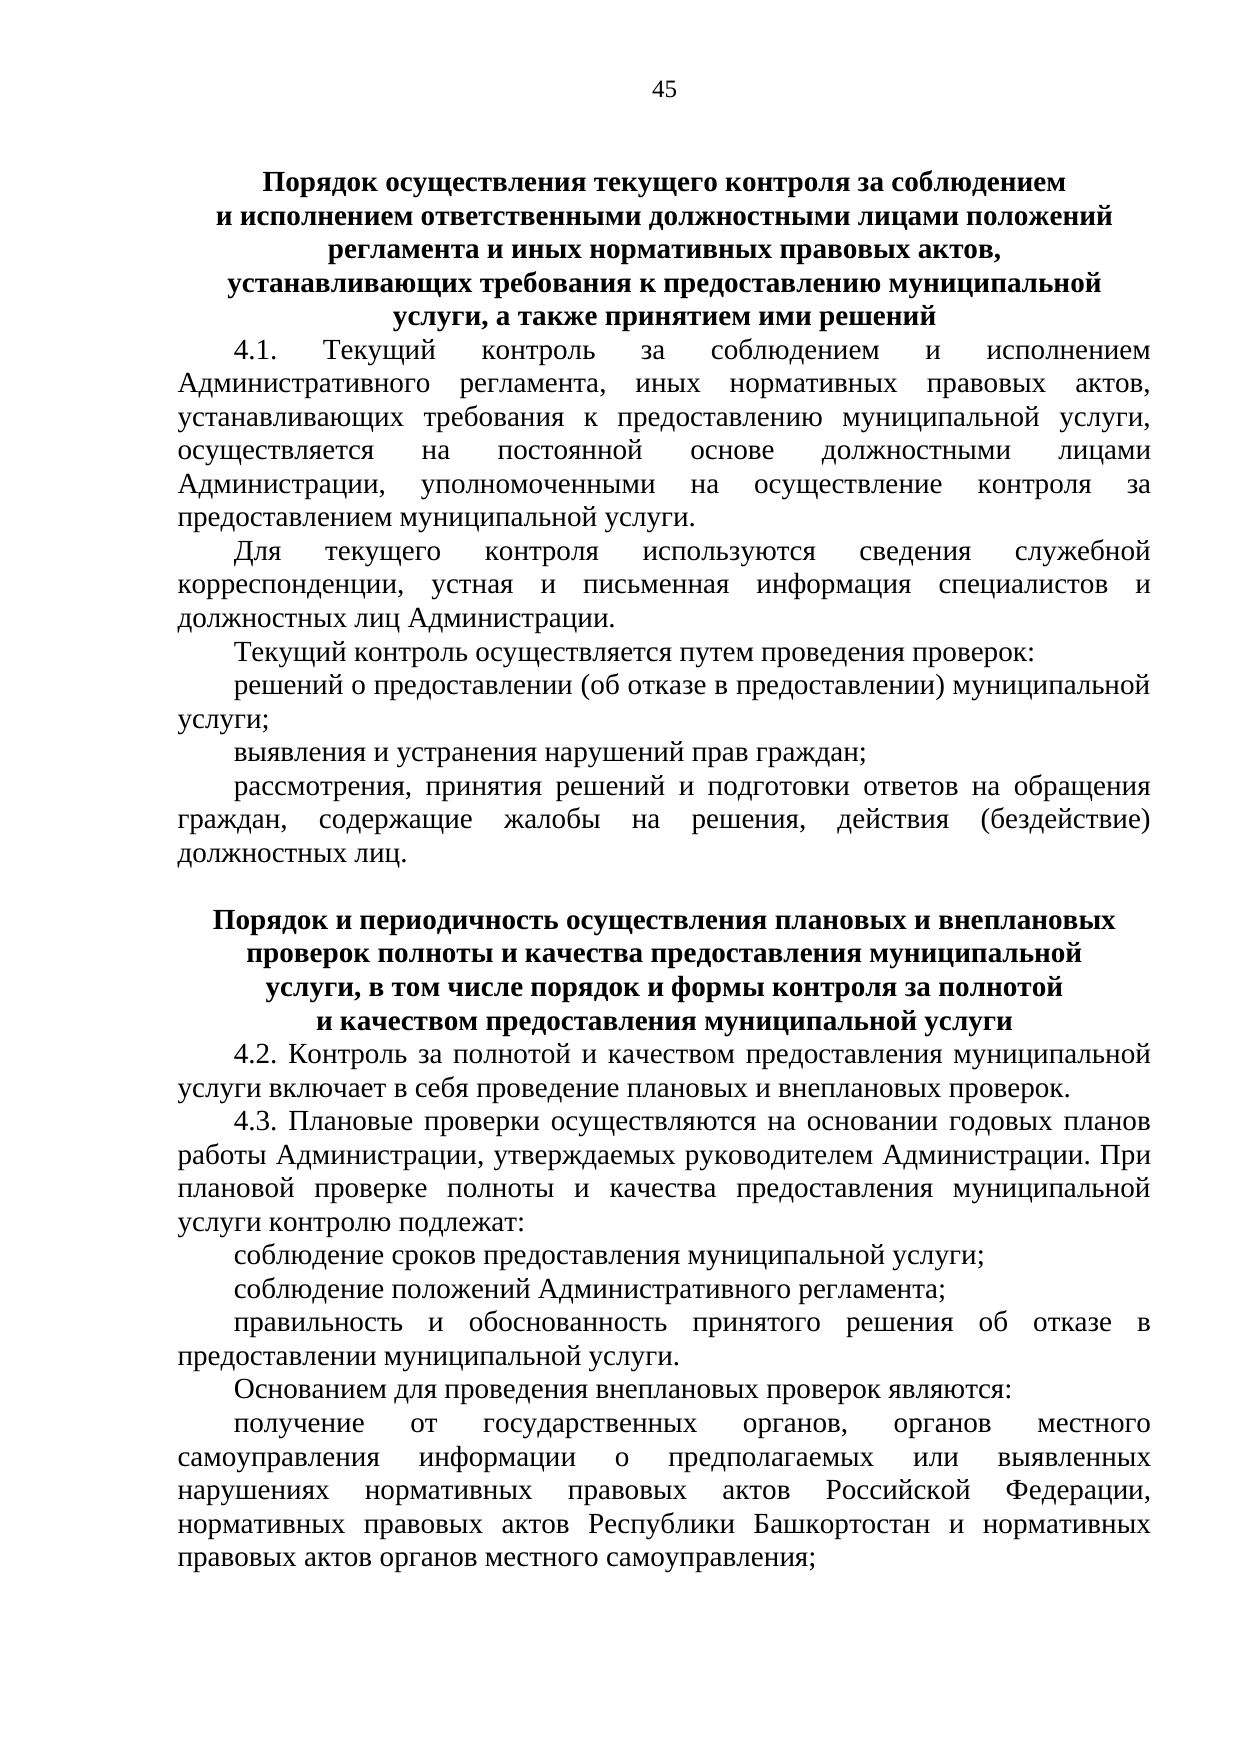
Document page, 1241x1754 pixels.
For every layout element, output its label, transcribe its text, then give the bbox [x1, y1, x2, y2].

text услуги, а также принятием ими решений [177, 298, 1152, 332]
text соблюдение положений Административного регламента; [177, 1271, 1152, 1304]
text 4.1. Текущий контроль за соблюдением и исполнением Административного регламента, иных нормативных правовых актов, устанавливающих требования к предоставлению муниципальной услуги, осуществляется на постоянной основе должностными лицами Администрации, уполномоченными на осуществление контроля за предоставлением муниципальной услуги. [177, 332, 1152, 533]
text Порядок и периодичность осуществления плановых и внеплановых [177, 902, 1152, 936]
text получение от государственных органов, органов местного самоуправления информации о предполагаемых или выявленных нарушениях нормативных правовых актов Российской Федерации, нормативных правовых актов Республики Башкортостан и нормативных правовых актов органов местного самоуправления; [177, 1405, 1152, 1573]
text рассмотрения, принятия решений и подготовки ответов на обращения граждан, содержащие жалобы на решения, действия (бездействие) должностных лиц. [177, 768, 1152, 868]
text устанавливающих требования к предоставлению муниципальной [177, 265, 1152, 298]
text 4.3. Плановые проверки осуществляются на основании годовых планов работы Администрации, утверждаемых руководителем Администрации. При плановой проверке полноты и качества предоставления муниципальной услуги контролю подлежат: [177, 1103, 1152, 1237]
text 4.2. Контроль за полнотой и качеством предоставления муниципальной услуги включает в себя проведение плановых и внеплановых проверок. [177, 1036, 1152, 1103]
text Основанием для проведения внеплановых проверок являются: [177, 1372, 1152, 1405]
text решений о предоставлении (об отказе в предоставлении) муниципальной услуги; [177, 667, 1152, 734]
text и качеством предоставления муниципальной услуги [177, 1003, 1152, 1036]
text Текущий контроль осуществляется путем проведения проверок: [177, 634, 1152, 667]
text регламента и иных нормативных правовых актов, [177, 231, 1152, 265]
text проверок полноты и качества предоставления муниципальной [177, 936, 1152, 969]
text Для текущего контроля используются сведения служебной корреспонденции, устная и письменная информация специалистов и должностных лиц Администрации. [177, 533, 1152, 634]
text соблюдение сроков предоставления муниципальной услуги; [177, 1237, 1152, 1271]
text выявления и устранения нарушений прав граждан; [177, 734, 1152, 768]
text услуги, в том числе порядок и формы контроля за полнотой [177, 969, 1152, 1003]
text правильность и обоснованность принятого решения об отказе в предоставлении муниципальной услуги. [177, 1304, 1152, 1372]
text Порядок осуществления текущего контроля за соблюдением [177, 164, 1152, 198]
text и исполнением ответственными должностными лицами положений [177, 198, 1152, 231]
